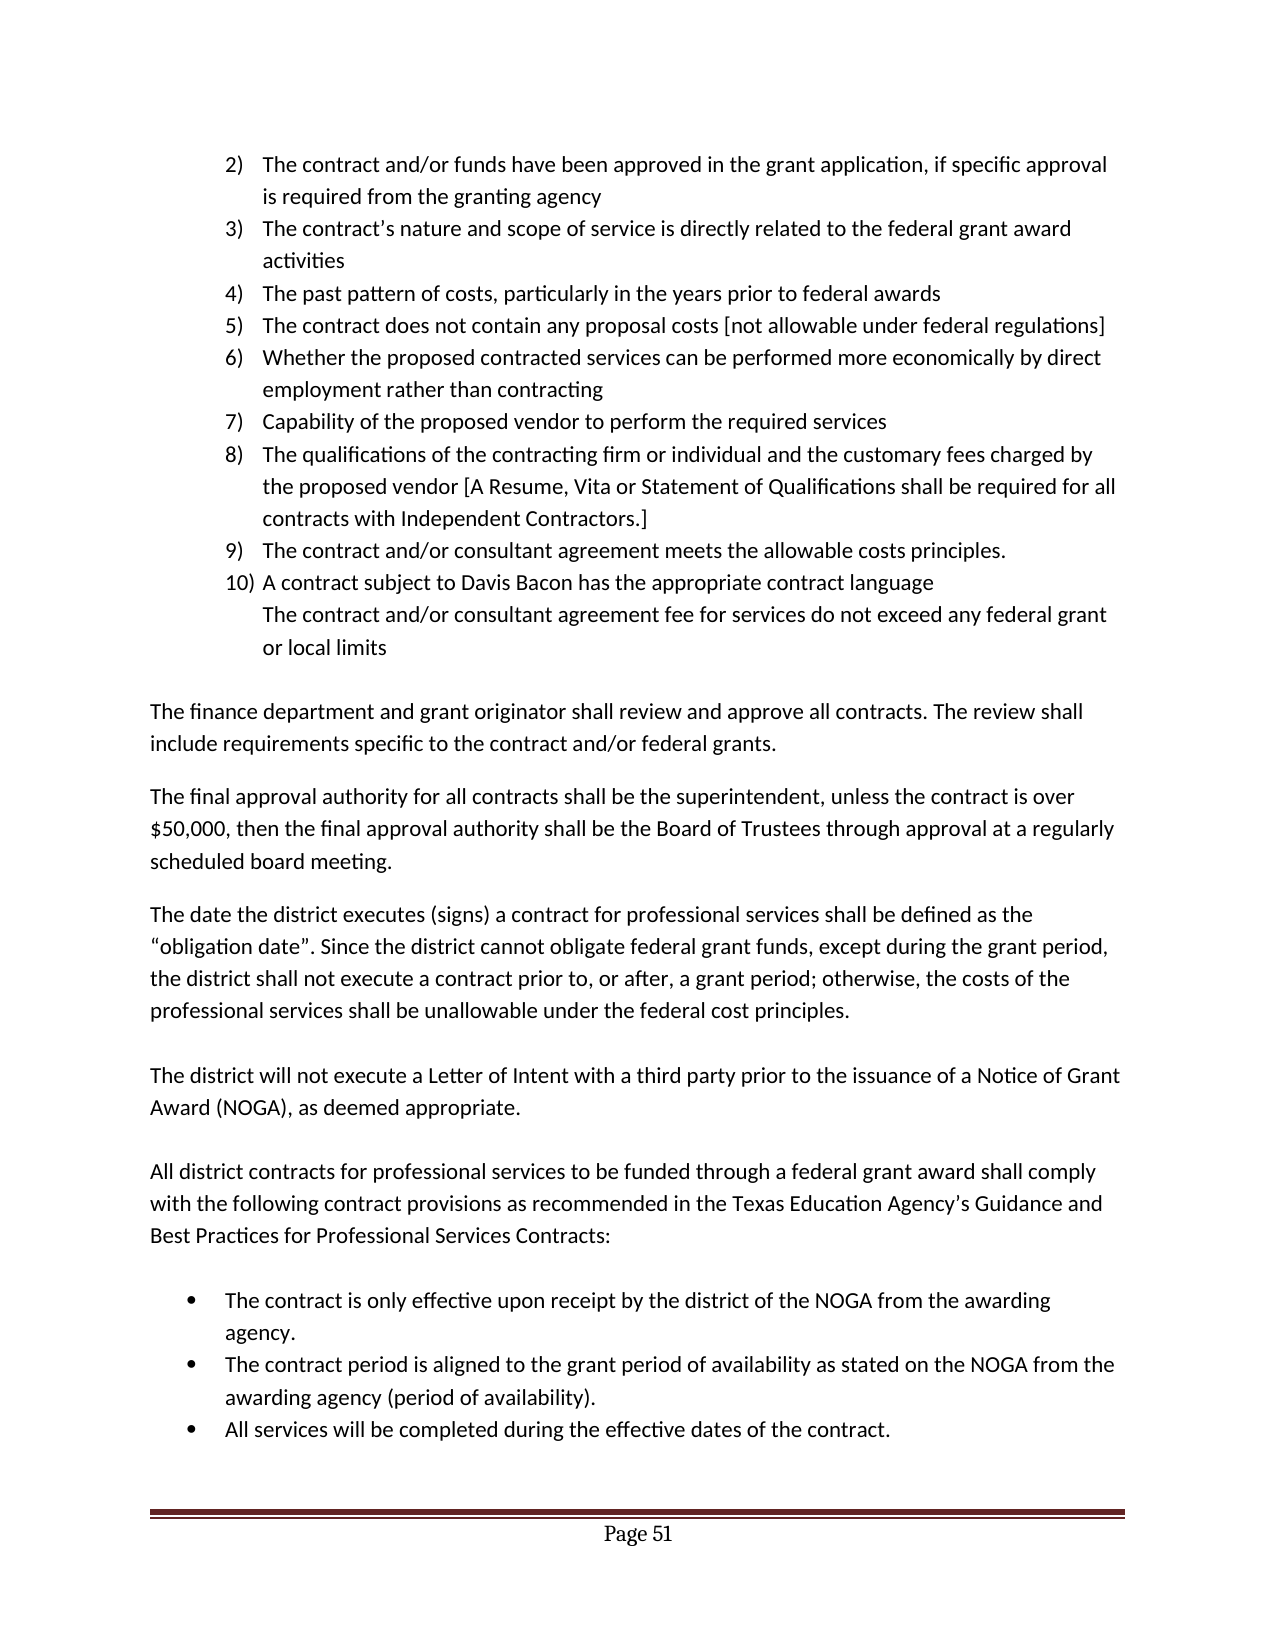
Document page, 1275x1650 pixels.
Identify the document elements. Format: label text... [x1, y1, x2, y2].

list The contract period is aligned to the grant period of availability as stated on the NOGA from the awarding agency (period of availability). [187, 1350, 1125, 1411]
text The finance department and grant originator shall review and approve all contracts. The review shall include requirements specific to the contract and/or federal grants. [150, 697, 1125, 757]
list The contract and/or funds have been approved in the grant application, if specific approval is required from the granting agency [225, 150, 1125, 210]
list A contract subject to Davis Bacon has the appropriate contract language [225, 568, 1125, 596]
list The contract does not contain any proposal costs [not allowable under federal regulations] [225, 311, 1125, 339]
list The qualifications of the contracting firm or individual and the customary fees charged by the proposed vendor [A Resume, Vita or Statement of Qualifications shall be required for all contracts with Independent Contractors.] [225, 440, 1125, 532]
text The final approval authority for all contracts shall be the superintendent, unless the contract is over $50,000, then the final approval authority shall be the Board of Trustees through approval at a regularly scheduled board meeting. [150, 782, 1125, 875]
text The district will not execute a Letter of Intent with a third party prior to the issuance of a Notice of Grant Award (NOGA), as deemed appropriate. [150, 1061, 1125, 1121]
list All services will be completed during the effective dates of the contract. [187, 1415, 1125, 1443]
list Capability of the proposed vendor to perform the required services [225, 407, 1125, 436]
list Whether the proposed contracted services can be performed more economically by direct employment rather than contracting [225, 343, 1125, 403]
list The contract and/or consultant agreement fee for services do not exceed any federal grant or local limits [262, 601, 1125, 661]
list The contract’s nature and scope of service is directly related to the federal grant award activities [225, 214, 1125, 274]
text All district contracts for professional services to be funded through a federal grant award shall comply with the following contract provisions as recommended in the Texas Education Agency’s Guidance and Best Practices for Professional Services Contracts: [150, 1157, 1125, 1250]
list The contract is only effective upon receipt by the district of the NOGA from the awarding agency. [187, 1286, 1125, 1346]
text The date the district executes (signs) a contract for professional services shall be defined as the “obligation date”. Since the district cannot obligate federal grant funds, except during the grant period, the district shall not execute a contract prior to, or after, a grant period; otherwise, the costs of the professional services shall be unallowable under the federal cost principles. [150, 900, 1125, 1024]
list The past pattern of costs, particularly in the years prior to federal awards [225, 279, 1125, 307]
list The contract and/or consultant agreement meets the allowable costs principles. [225, 536, 1125, 564]
